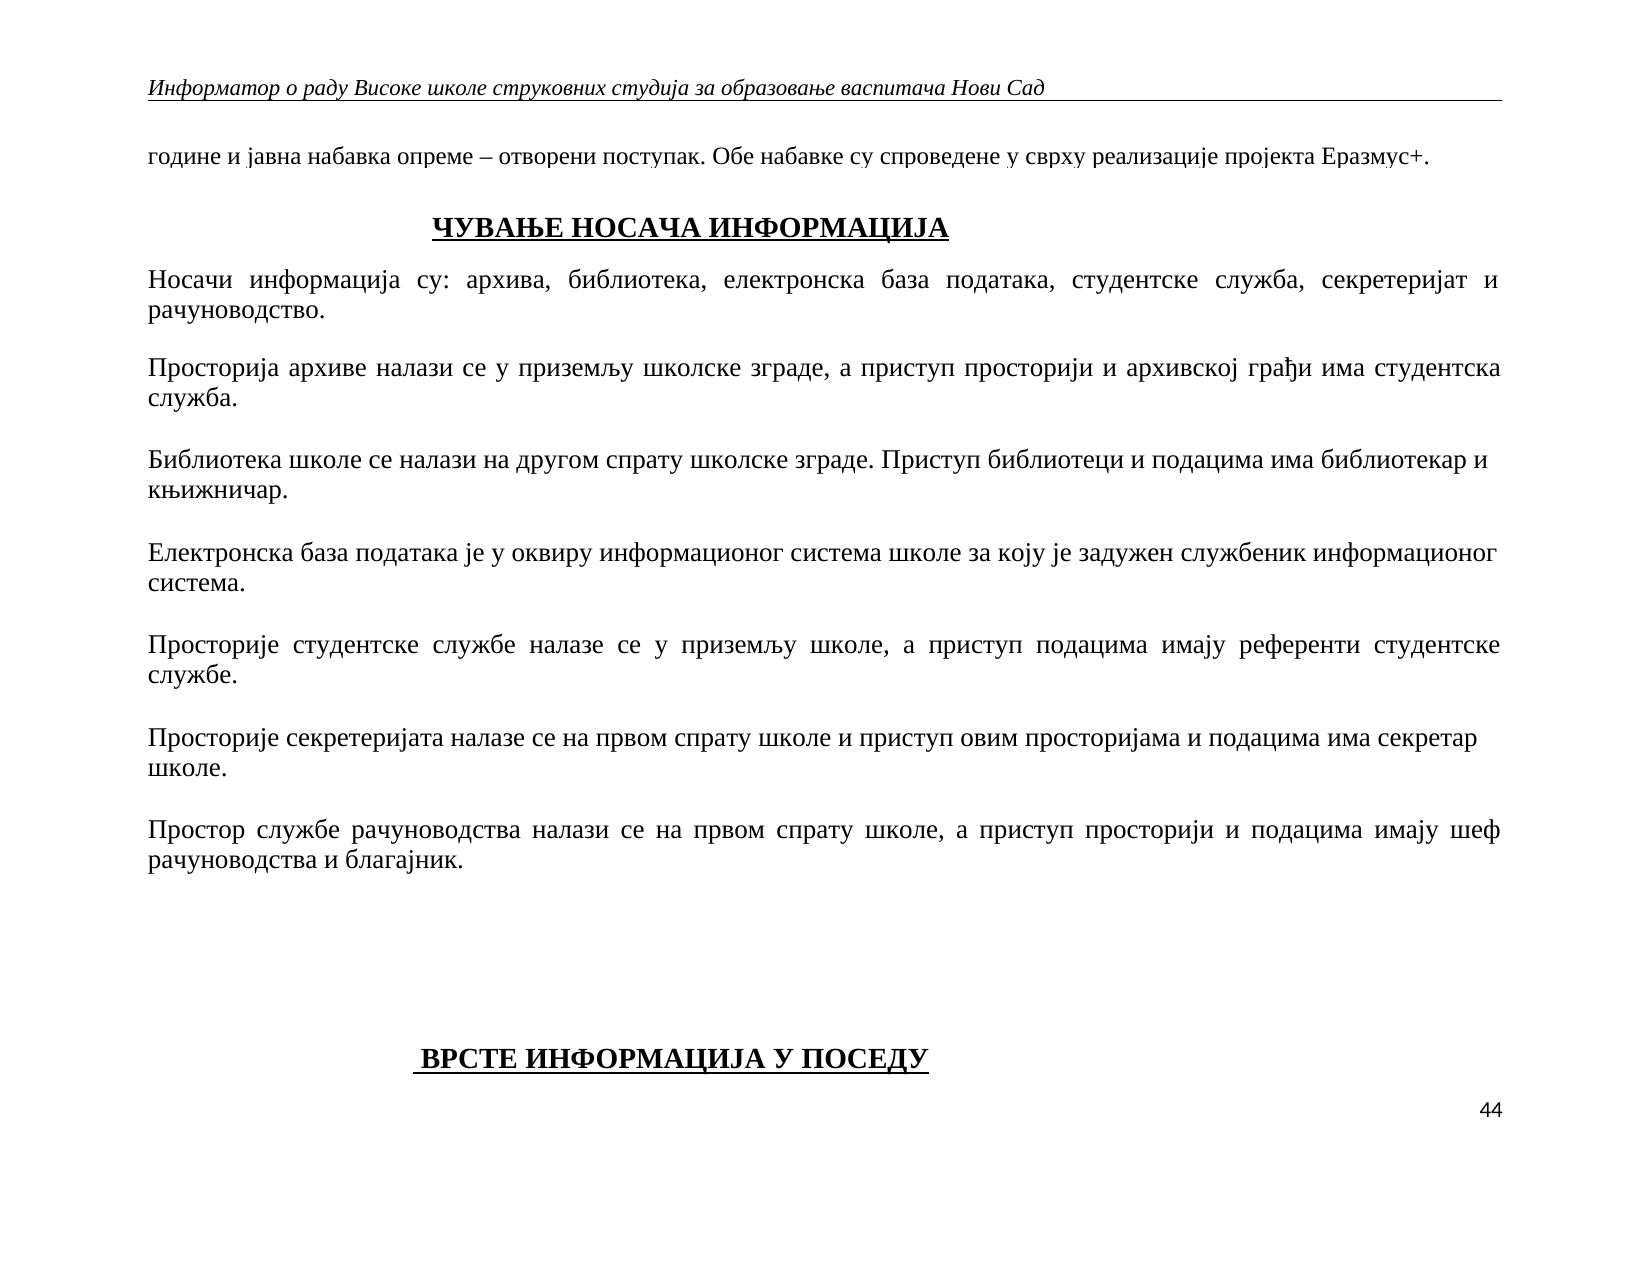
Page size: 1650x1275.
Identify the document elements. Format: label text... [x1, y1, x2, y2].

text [148, 148, 1502, 168]
text ВРСТЕ ИНФОРМАЦИЈА У ПОСЕДУ [421, 1041, 1502, 1074]
text Просторије секретеријата налазе се на првом спрату школе и приступ овим просторијама и подацима има секретар школе. [148, 722, 1502, 782]
text Библиотека школе се налази на другом спрату школске зграде. Приступ библиотеци и подацима има библиотекар и књижничар. [148, 445, 1502, 505]
text Простор службе рачуноводства налази се на првом спрату школе, а приступ просторији и подацима имају шеф рачуноводства и благајник. [148, 814, 1502, 874]
text Просторије студентске службе налазе се у приземљу школе, а приступ подацима имају референти студентске службе. [148, 630, 1502, 689]
text ЧУВАЊЕ НОСАЧА ИНФОРМАЦИЈА [148, 210, 1502, 244]
text Просторија архиве налази се у приземљу школске зграде, а приступ просторији и архивској грађи има студентска служба. [148, 352, 1502, 412]
text Носачи информација су: архива, библиотека, електронска база података, студентске службa, секретеријат и рачуноводство. [148, 264, 1500, 324]
text Електронска база података је у оквиру информационог система школе за коју је задужен службеник информационог система. [148, 537, 1502, 597]
